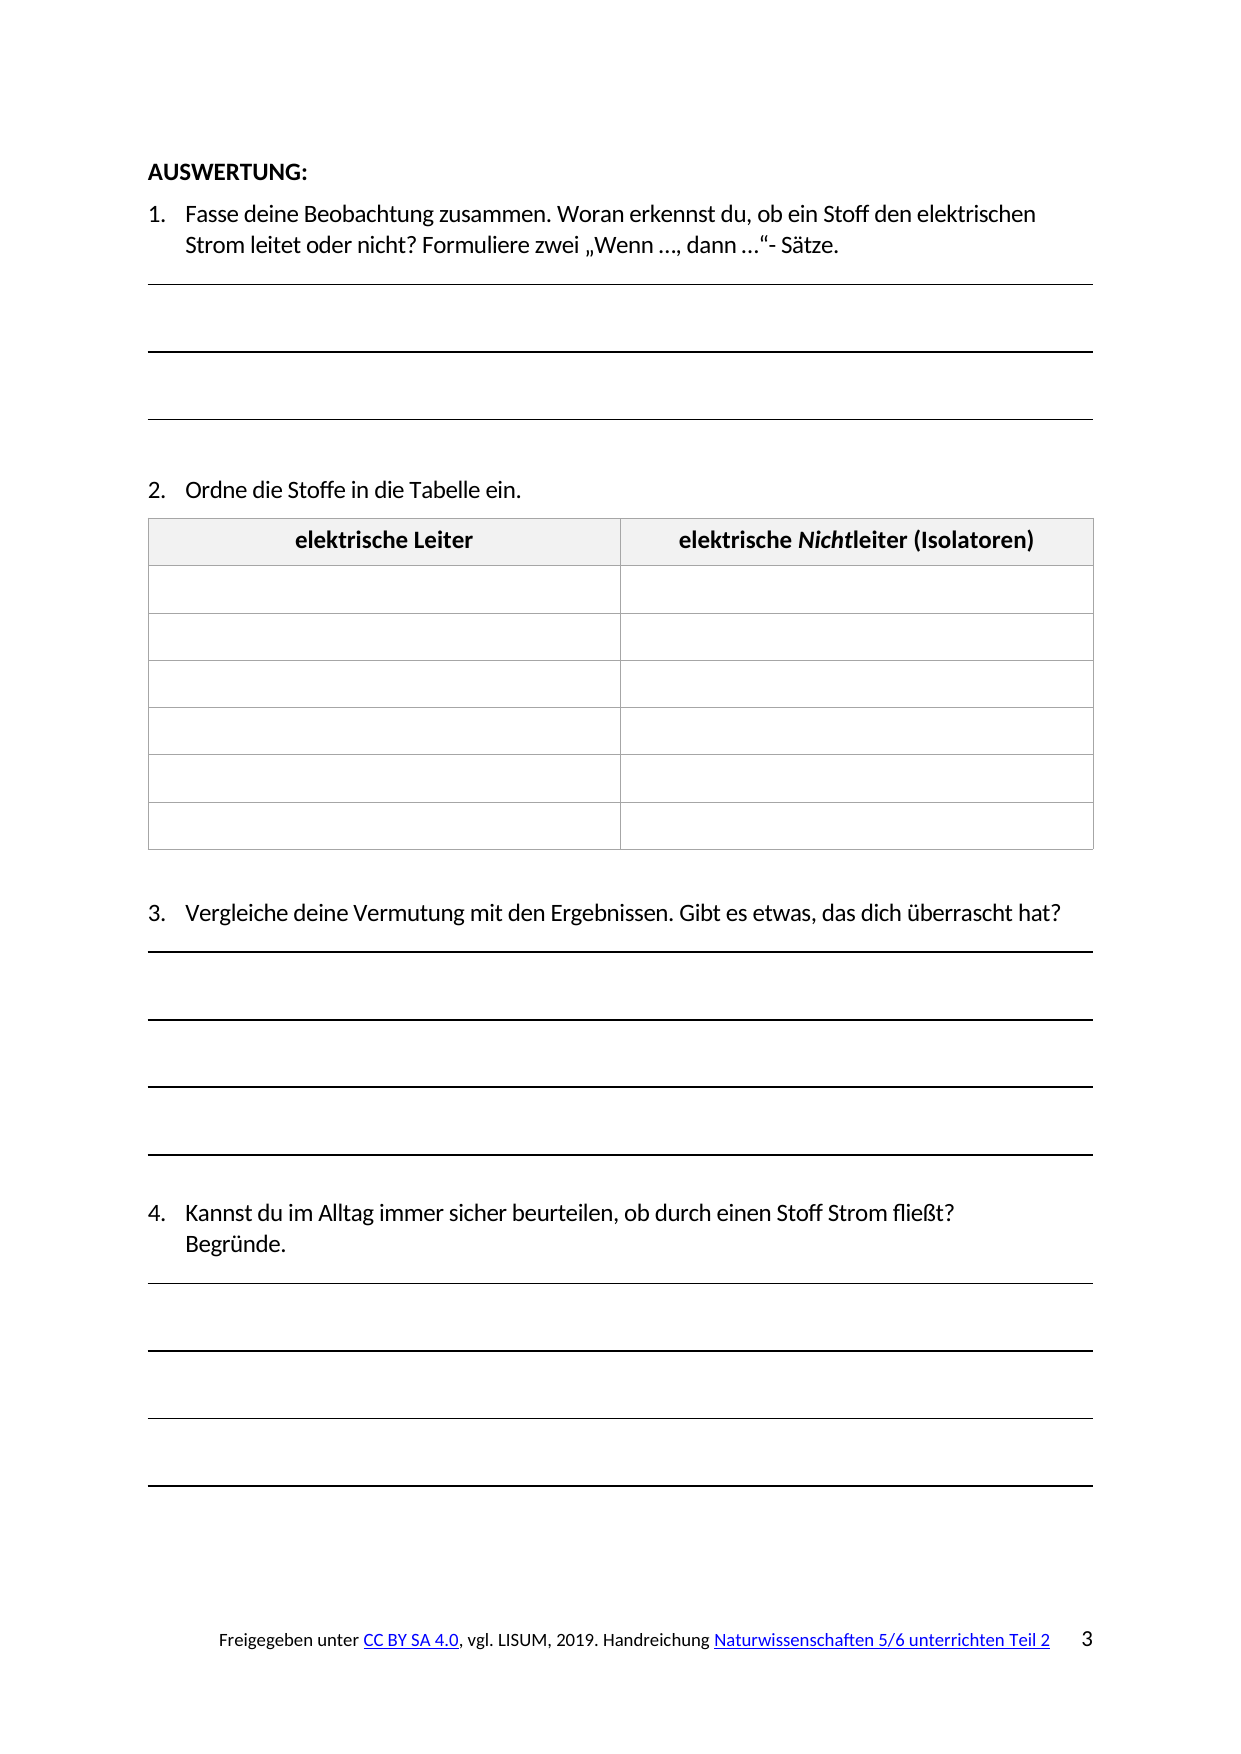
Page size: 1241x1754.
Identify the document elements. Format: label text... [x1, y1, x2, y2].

table_header elektrische Leiter [149, 519, 620, 565]
table_cell [149, 614, 620, 660]
list Kannst du im Alltag immer sicher beurteilen, ob durch einen Stoff Strom fließt? Begründe. [148, 1197, 1092, 1258]
table_cell [621, 755, 1093, 802]
table_cell [621, 708, 1093, 754]
table_cell [149, 566, 620, 612]
list Fasse deine Beobachtung zusammen. Woran erkennst du, ob ein Stoff den elektrischen Strom leitet oder nicht? Formuliere zwei „Wenn …, dann …“- Sätze. [148, 199, 1092, 260]
table_cell [149, 803, 620, 849]
table_cell [149, 755, 620, 802]
list Vergleiche deine Vermutung mit den Ergebnissen. Gibt es etwas, das dich überrascht hat? [148, 897, 1092, 927]
table_header elektrische Nichtleiter (Isolatoren) [621, 519, 1093, 565]
table_cell [621, 566, 1093, 612]
table_cell [149, 661, 620, 707]
table_cell [621, 661, 1093, 707]
text AUSWERTUNG: [148, 156, 1092, 186]
table_cell [621, 614, 1093, 660]
table_cell [621, 803, 1093, 849]
list Ordne die Stoffe in die Tabelle ein. [148, 475, 1092, 505]
table_cell [149, 708, 620, 754]
